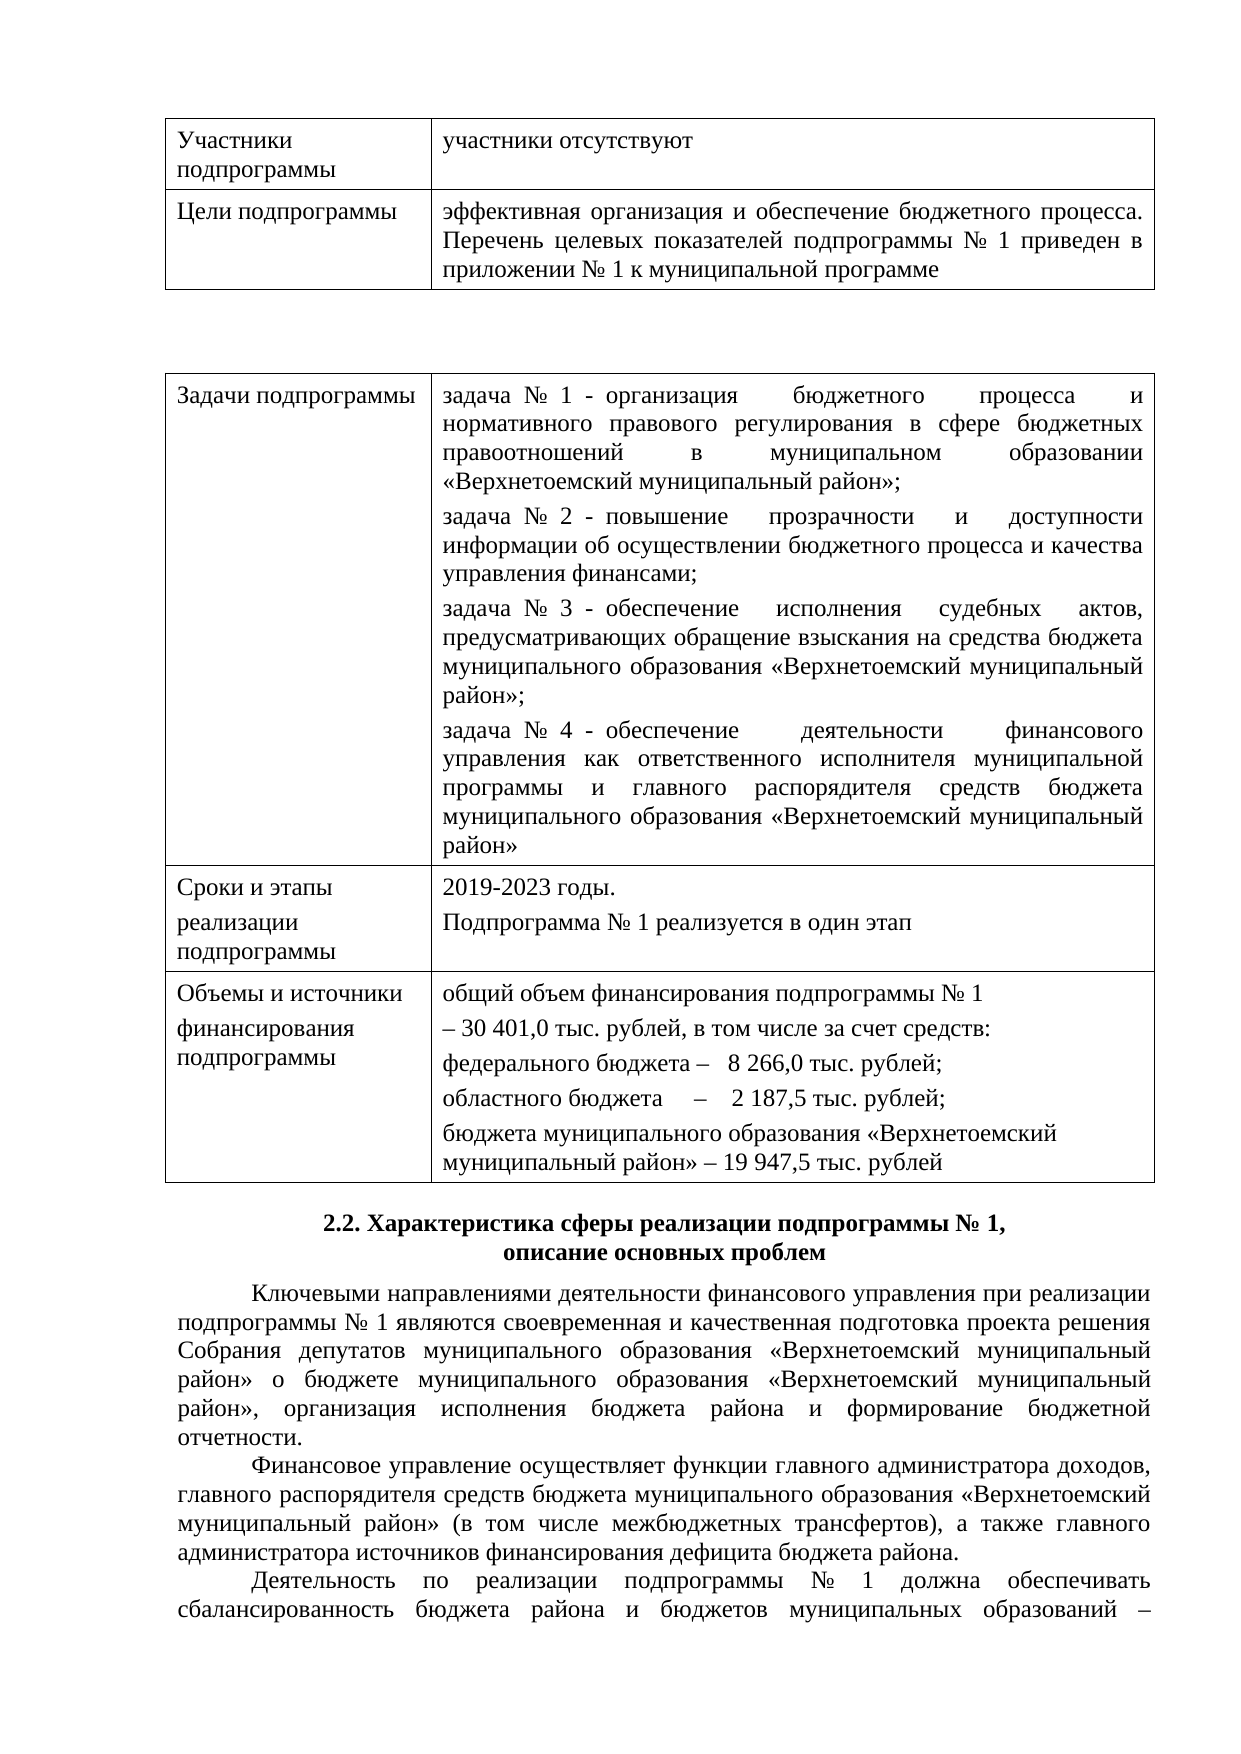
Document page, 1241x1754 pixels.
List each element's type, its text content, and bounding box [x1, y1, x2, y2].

table_cell Сроки и этапы реализации подпрограммы [166, 866, 431, 971]
table_cell общий объем финансирования подпрограммы № 1 – 30 401,0 тыс. рублей, в том числе за счет средств: федерального бюджета – 8 266,0 тыс. рублей; областного бюджета – 2 187,5 тыс. рублей; бюджета муниципального образования «Верхнетоемский муниципальный район» – 19 947,5 тыс. рублей [432, 972, 1154, 1182]
table_header Задачи подпрограммы [166, 374, 431, 865]
table_cell 2019-2023 годы. Подпрограмма № 1 реализуется в один этап [432, 866, 1154, 971]
table_cell Цели подпрограммы [166, 190, 431, 289]
text Финансовое управление осуществляет функции главного администратора доходов, главного распорядителя средств бюджета муниципального образования «Верхнетоемский муниципальный район» (в том числе межбюджетных трансфертов), а также главного администратора источников финансирования дефицита бюджета района. [177, 1450, 1152, 1565]
text описание основных проблем [177, 1237, 1152, 1265]
table_header задача_№_1_-_организация бюджетного процесса и нормативного правового регулирования в сфере бюджетных правоотношений в муниципальном образовании «Верхнетоемский муниципальный район»; задача_№_2_-_повышение прозрачности и доступности информации об осуществлении бюджетного процесса и качества управления финансами; задача_№_3_-_обеспечение исполнения судебных актов, предусматривающих обращение взыскания на средства бюджета муниципального образования «Верхнетоемский муниципальный район»; задача_№_4_-_обеспечение деятельности финансового управления как ответственного исполнителя муниципальной программы и главного распорядителя средств бюджета муниципального образования «Верхнетоемский муниципальный район» [432, 374, 1154, 865]
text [177, 1565, 1152, 1623]
table_cell Участники подпрограммы [166, 119, 431, 189]
text 2.2. Характеристика сферы реализации подпрограммы № 1, [177, 1208, 1152, 1237]
table_cell участники отсутствуют [432, 119, 1154, 189]
table_cell Объемы и источники финансирования подпрограммы [166, 972, 431, 1182]
table_cell эффективная организация и обеспечение бюджетного процесса. Перечень целевых показателей подпрограммы № 1 приведен в приложении № 1 к муниципальной программе [432, 190, 1154, 289]
text Ключевыми направлениями деятельности финансового управления при реализации подпрограммы № 1 являются своевременная и качественная подготовка проекта решения Собрания депутатов муниципального образования «Верхнетоемский муниципальный район» о бюджете муниципального образования «Верхнетоемский муниципальный район», организация исполнения бюджета района и формирование бюджетной отчетности. [177, 1278, 1152, 1450]
